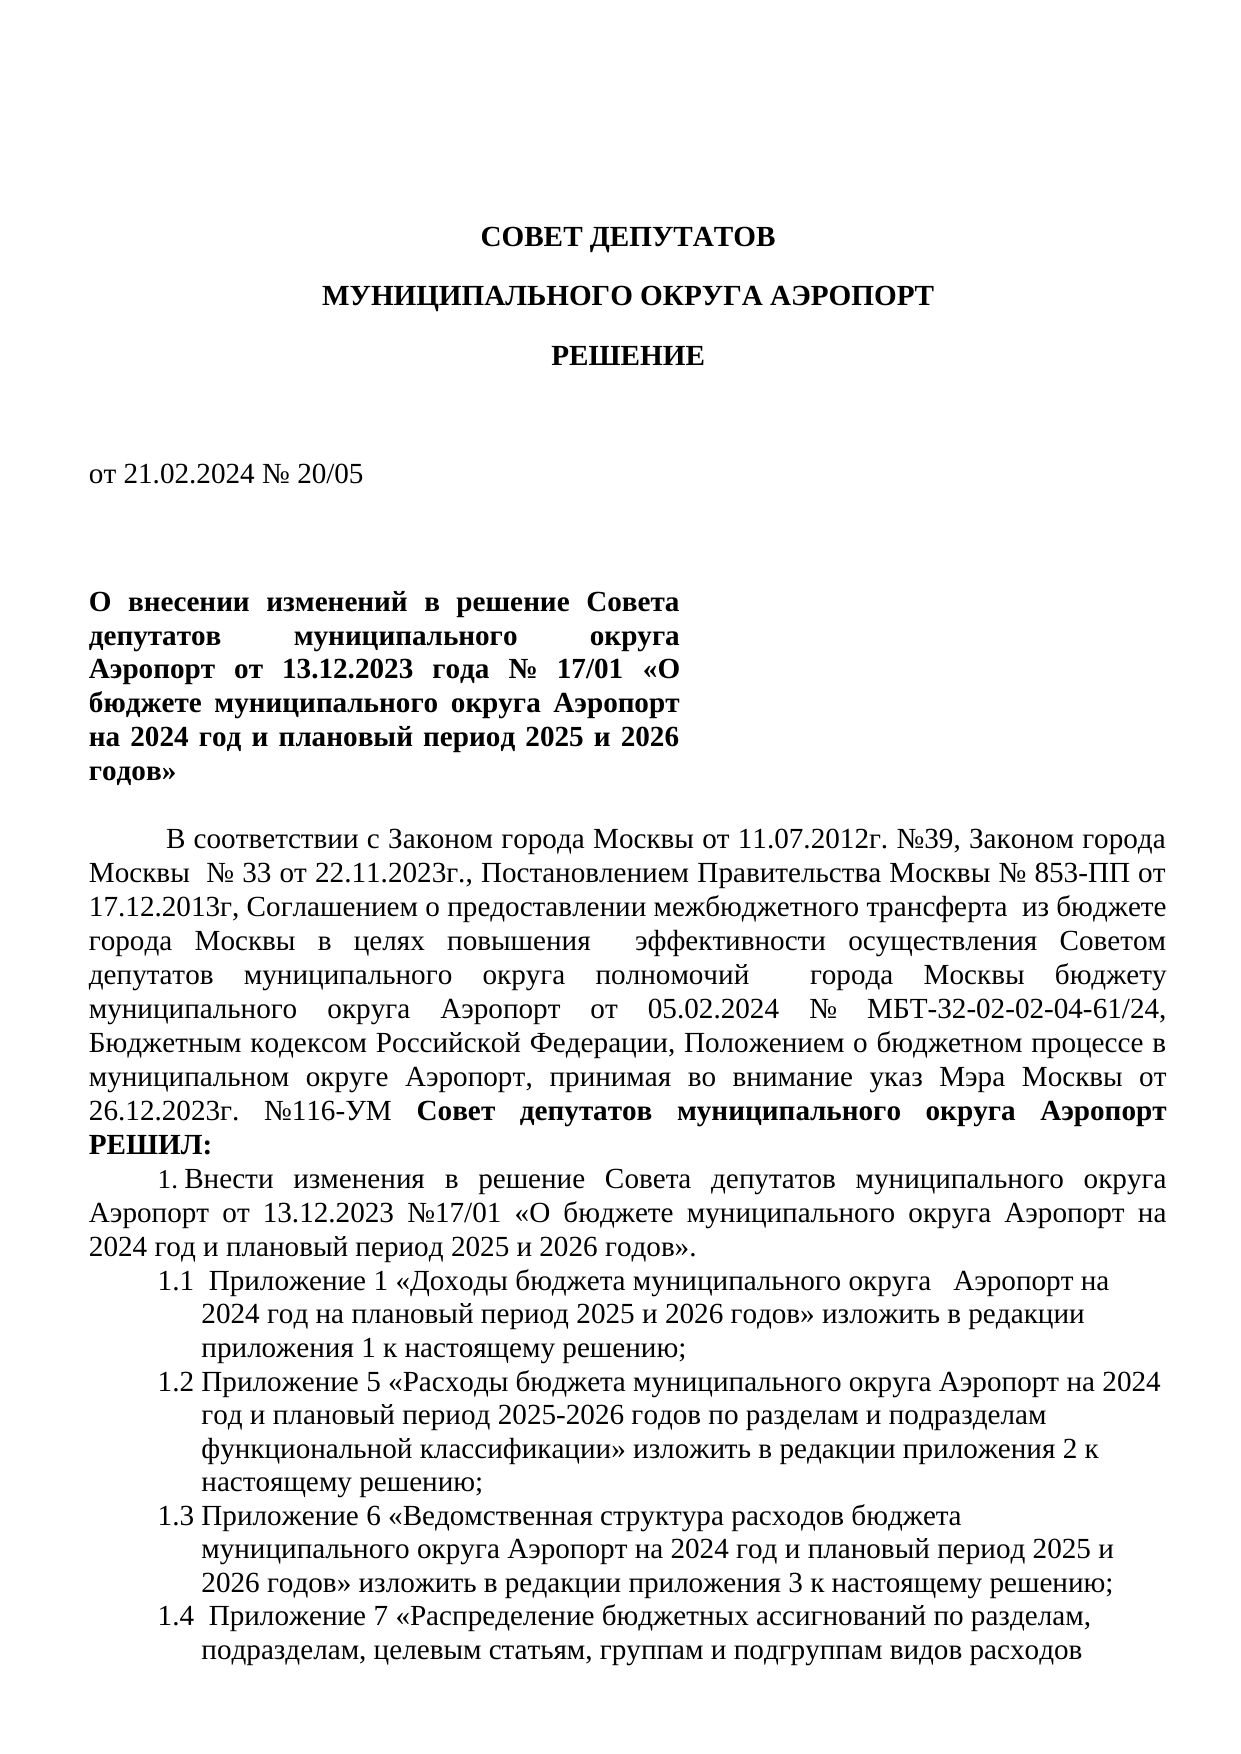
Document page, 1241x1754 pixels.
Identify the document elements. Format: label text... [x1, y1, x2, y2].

text В соответствии с Законом города Москвы от 11.07.2012г. №39, Законом города Москвы № 33 от 22.11.2023г., Постановлением Правительства Москвы № 853-ПП от 17.12.2013г, Соглашением о предоставлении межбюджетного трансферта из бюджете города Москвы в целях повышения эффективности осуществления Советом депутатов муниципального округа полномочий города Москвы бюджету муниципального округа Аэропорт от 05.02.2024 № МБТ-32-02-02-04-61/24, Бюджетным кодексом Российской Федерации, Положением о бюджетном процессе в муниципальном округе Аэропорт, принимая во внимание указ Мэра Москвы от 26.12.2023г. №116-УМ Совет депутатов муниципального округа Аэропорт РЕШИЛ: [89, 822, 1167, 1161]
text РЕШЕНИЕ [89, 338, 1167, 371]
text О внесении изменений в решение Совета депутатов муниципального округа Аэропорт от 13.12.2023 года № 17/01 «О бюджете муниципального округа Аэропорт на 2024 год и плановый период 2025 и 2026 годов» [89, 584, 680, 788]
text МУНИЦИПАЛЬНОГО ОКРУГА АЭРОПОРТ [89, 278, 1167, 312]
list Внести изменения в решение Совета депутатов муниципального округа Аэропорт от 13.12.2023 №17/01 «О бюджете муниципального округа Аэропорт на 2024 год и плановый период 2025 и 2026 годов». [89, 1161, 1167, 1263]
list Приложение 1 «Доходы бюджета муниципального округа Аэропорт на 2024 год на плановый период 2025 и 2026 годов» изложить в редакции приложения 1 к настоящему решению; [157, 1263, 1167, 1364]
text СОВЕТ ДЕПУТАТОВ [89, 219, 1167, 253]
list Приложение 6 «Ведомственная структура расходов бюджета муниципального округа Аэропорт на 2024 год и плановый период 2025 и 2026 годов» изложить в редакции приложения 3 к настоящему решению; [157, 1498, 1167, 1598]
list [157, 1598, 1167, 1666]
list Приложение 5 «Расходы бюджета муниципального округа Аэропорт на 2024 год и плановый период 2025-2026 годов по разделам и подразделам функциональной классификации» изложить в редакции приложения 2 к настоящему решению; [157, 1364, 1167, 1498]
text от 21.02.2024 № 20/05 [89, 457, 1159, 490]
